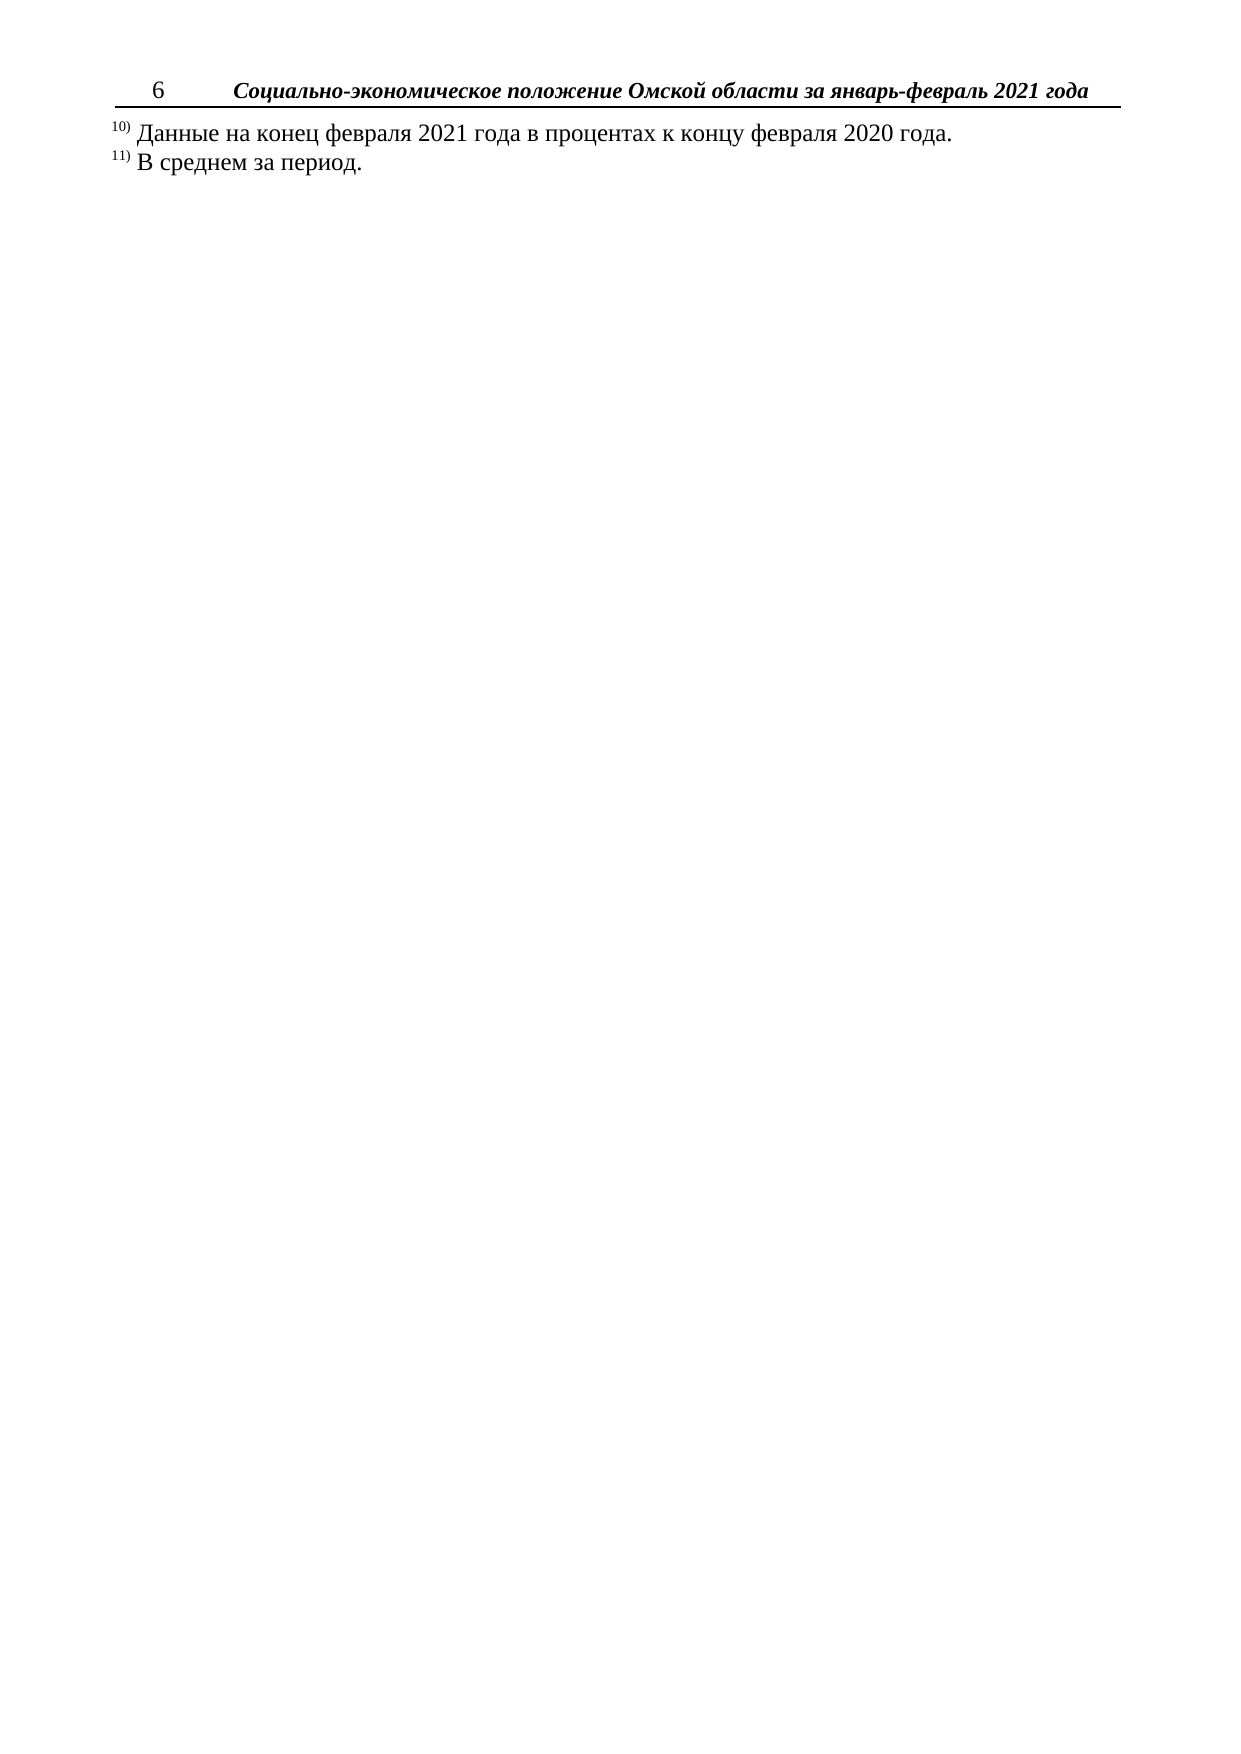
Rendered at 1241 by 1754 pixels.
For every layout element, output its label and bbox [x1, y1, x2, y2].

table_cell [106, 118, 1134, 176]
